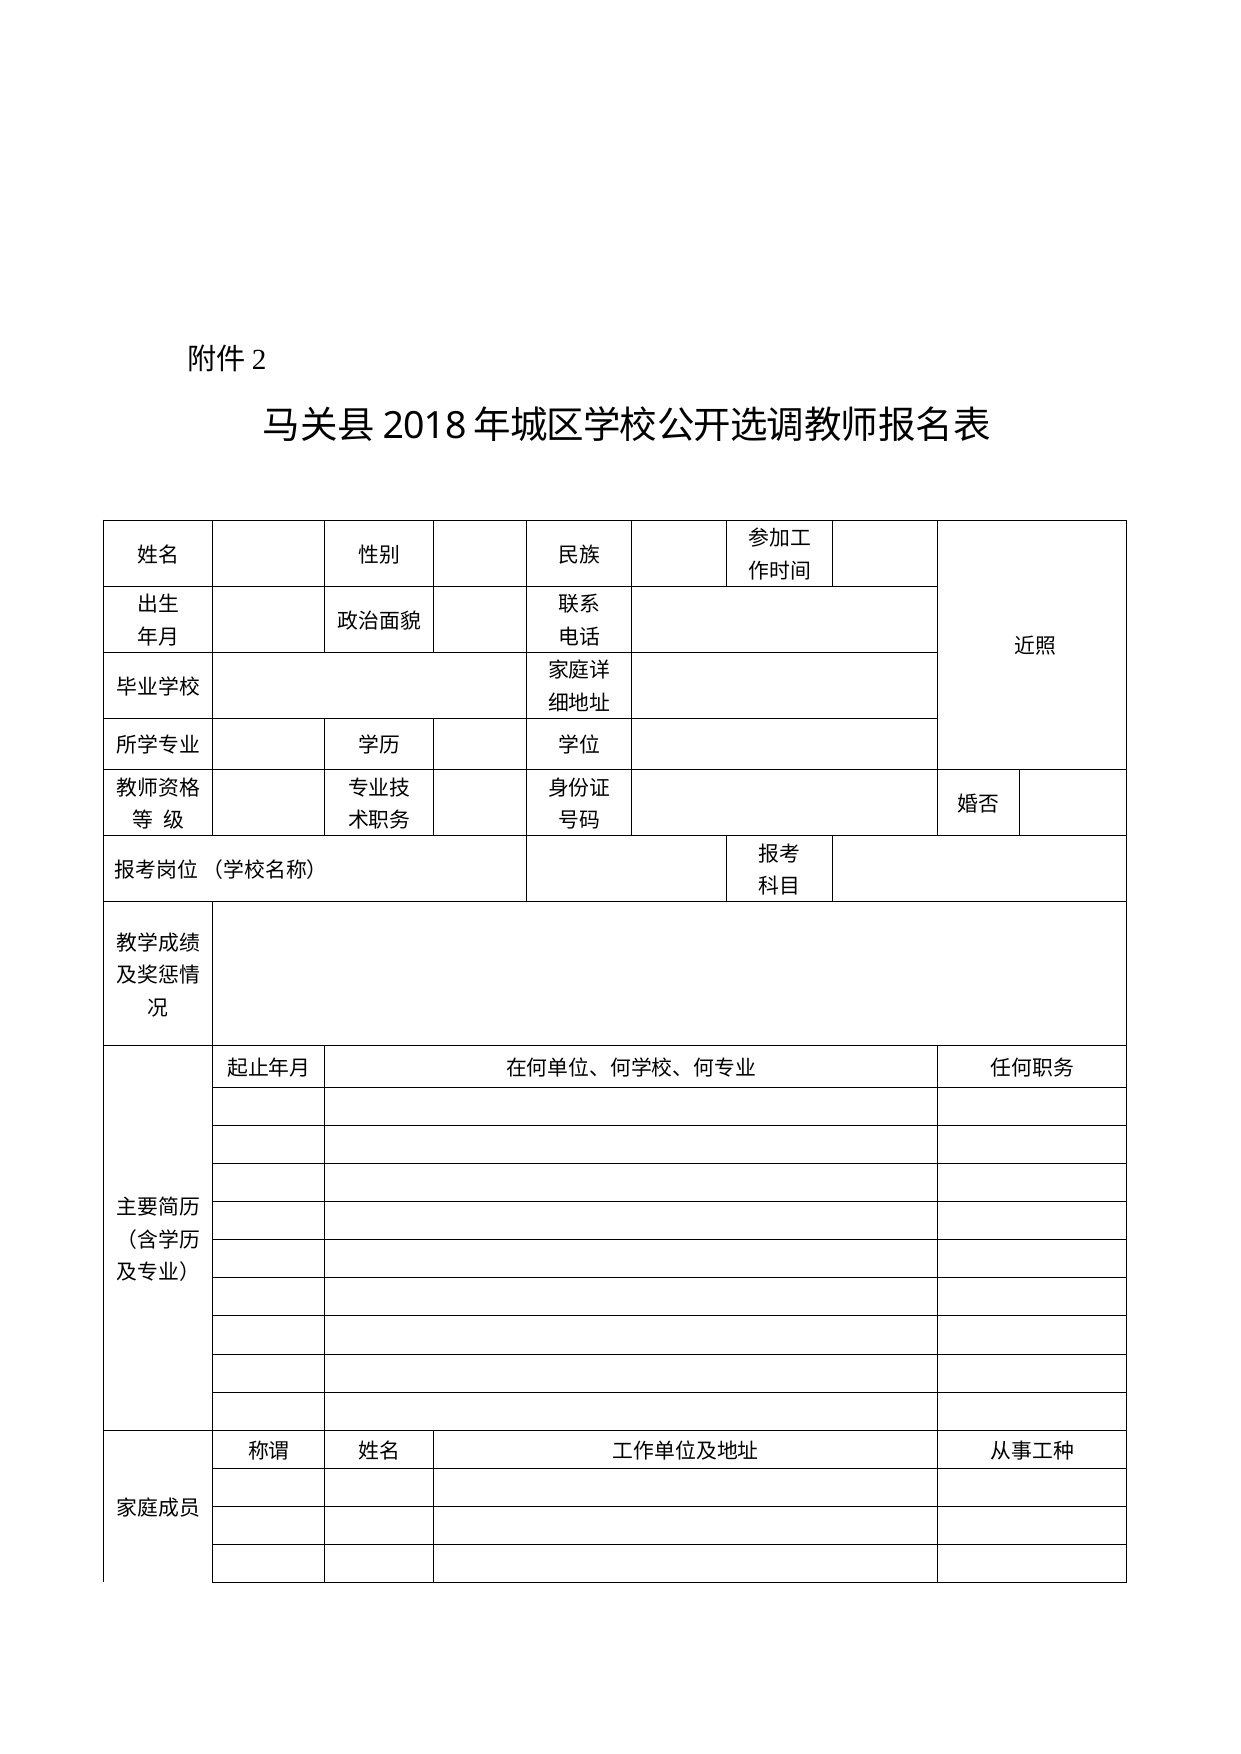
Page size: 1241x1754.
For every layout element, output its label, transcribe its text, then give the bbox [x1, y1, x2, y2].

table_cell [938, 1507, 1126, 1544]
table_cell [632, 770, 937, 835]
table_cell [213, 1240, 324, 1277]
table_cell [213, 1126, 324, 1163]
table_header 民族 [527, 521, 631, 586]
table_cell [213, 1316, 324, 1353]
table_cell [938, 1545, 1126, 1582]
table_cell [632, 653, 937, 718]
table_cell [213, 587, 324, 652]
table_cell [325, 1164, 937, 1201]
table_header [434, 521, 526, 586]
table_cell [632, 719, 937, 769]
table_cell [938, 1393, 1126, 1430]
table_cell [938, 1126, 1126, 1163]
table_header [632, 521, 726, 586]
table_cell 联系 电话 [527, 587, 631, 652]
table_header 性别 [325, 521, 433, 586]
table_cell [325, 1126, 937, 1163]
table_cell [325, 1393, 937, 1430]
table_cell 教学成绩及奖惩情况 [104, 902, 212, 1045]
table_cell [213, 1278, 324, 1315]
table_cell [213, 902, 1126, 1045]
table_cell 起止年月 [213, 1046, 324, 1087]
text 附件2 [187, 324, 1053, 389]
table_cell [527, 836, 726, 901]
table_cell 称谓 [213, 1431, 324, 1468]
table_cell [938, 1088, 1126, 1125]
table_cell [213, 770, 324, 835]
text 马关县2018年城区学校公开选调教师报名表 [187, 389, 1053, 454]
table_cell 婚否 [938, 770, 1019, 835]
table_cell 出生 年月 [104, 587, 212, 652]
table_cell [434, 770, 526, 835]
table_header 参加工作时间 [727, 521, 832, 586]
table_cell 从事工种 [938, 1431, 1126, 1468]
table_cell [434, 587, 526, 652]
table_header 姓名 [104, 521, 212, 586]
table_cell [325, 1278, 937, 1315]
table_cell 身份证 号码 [527, 770, 631, 835]
table_cell 学位 [527, 719, 631, 769]
table_cell 工作单位及地址 [434, 1431, 937, 1468]
table_cell [325, 1240, 937, 1277]
table_cell [213, 653, 526, 718]
table_cell [213, 1507, 324, 1544]
table_cell [938, 1469, 1126, 1506]
table_cell 毕业学校 [104, 653, 212, 718]
table_cell [213, 1545, 324, 1582]
table_header 近照 [938, 521, 1126, 769]
table_cell [213, 719, 324, 769]
table_header [213, 521, 324, 586]
table_cell [938, 1278, 1126, 1315]
table_cell 任何职务 [938, 1046, 1126, 1087]
table_cell [325, 1545, 433, 1582]
table_cell [213, 1164, 324, 1201]
table_cell [938, 1240, 1126, 1277]
table_cell [325, 1469, 433, 1506]
table_cell [434, 1507, 937, 1544]
table_cell [213, 1355, 324, 1392]
table_cell [938, 1355, 1126, 1392]
table_cell [434, 1469, 937, 1506]
table_cell [325, 1316, 937, 1353]
table_cell 家庭成员 [104, 1431, 212, 1582]
table_cell [213, 1393, 324, 1430]
table_cell [325, 1088, 937, 1125]
table_cell 主要简历（含学历及专业） [104, 1046, 212, 1430]
table_cell 报考 科目 [727, 836, 832, 901]
table_cell [325, 1507, 433, 1544]
table_cell [938, 1202, 1126, 1239]
table_cell 教师资格等 级 [104, 770, 212, 835]
table_cell [632, 587, 937, 652]
table_cell [938, 1316, 1126, 1353]
table_cell 政治面貌 [325, 587, 433, 652]
table_cell [1020, 770, 1126, 835]
table_cell [938, 1164, 1126, 1201]
table_cell 家庭详细地址 [527, 653, 631, 718]
table_cell [213, 1469, 324, 1506]
table_cell 学历 [325, 719, 433, 769]
table_cell [213, 1088, 324, 1125]
table_cell 专业技 术职务 [325, 770, 433, 835]
table_cell 在何单位、何学校、何专业 [325, 1046, 937, 1087]
table_cell [213, 1202, 324, 1239]
table_cell [434, 1545, 937, 1582]
table_cell [325, 1355, 937, 1392]
table_cell 报考岗位 （学校名称） [104, 836, 526, 901]
table_cell [833, 836, 1126, 901]
table_cell 姓名 [325, 1431, 433, 1468]
table_cell [325, 1202, 937, 1239]
table_cell [434, 719, 526, 769]
table_cell 所学专业 [104, 719, 212, 769]
table_header [833, 521, 937, 586]
